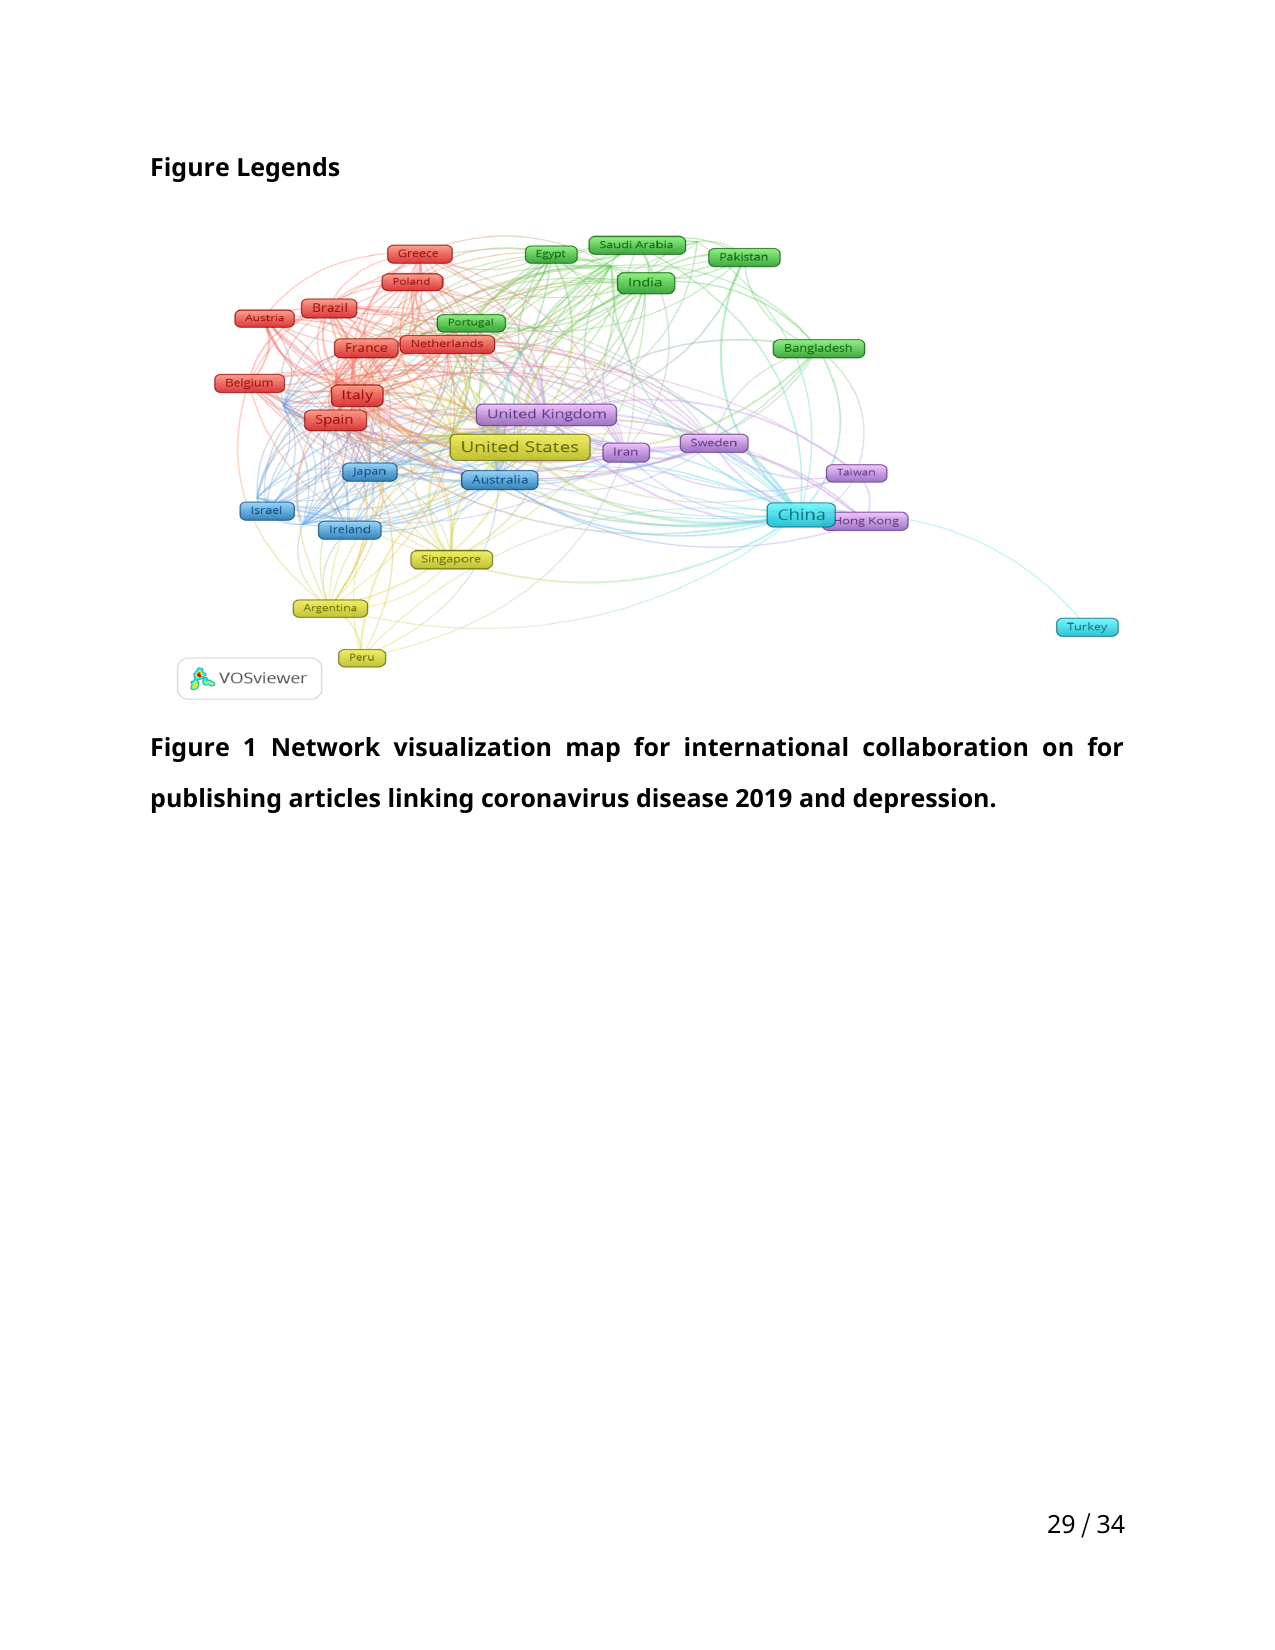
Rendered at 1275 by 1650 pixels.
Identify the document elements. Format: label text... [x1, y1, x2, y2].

text Figure 1 Network visualization map for international collaboration on for publishing articles linking coronavirus disease 2019 and depression. [150, 730, 1125, 815]
picture [150, 201, 1125, 716]
text Figure Legends [150, 150, 1125, 184]
